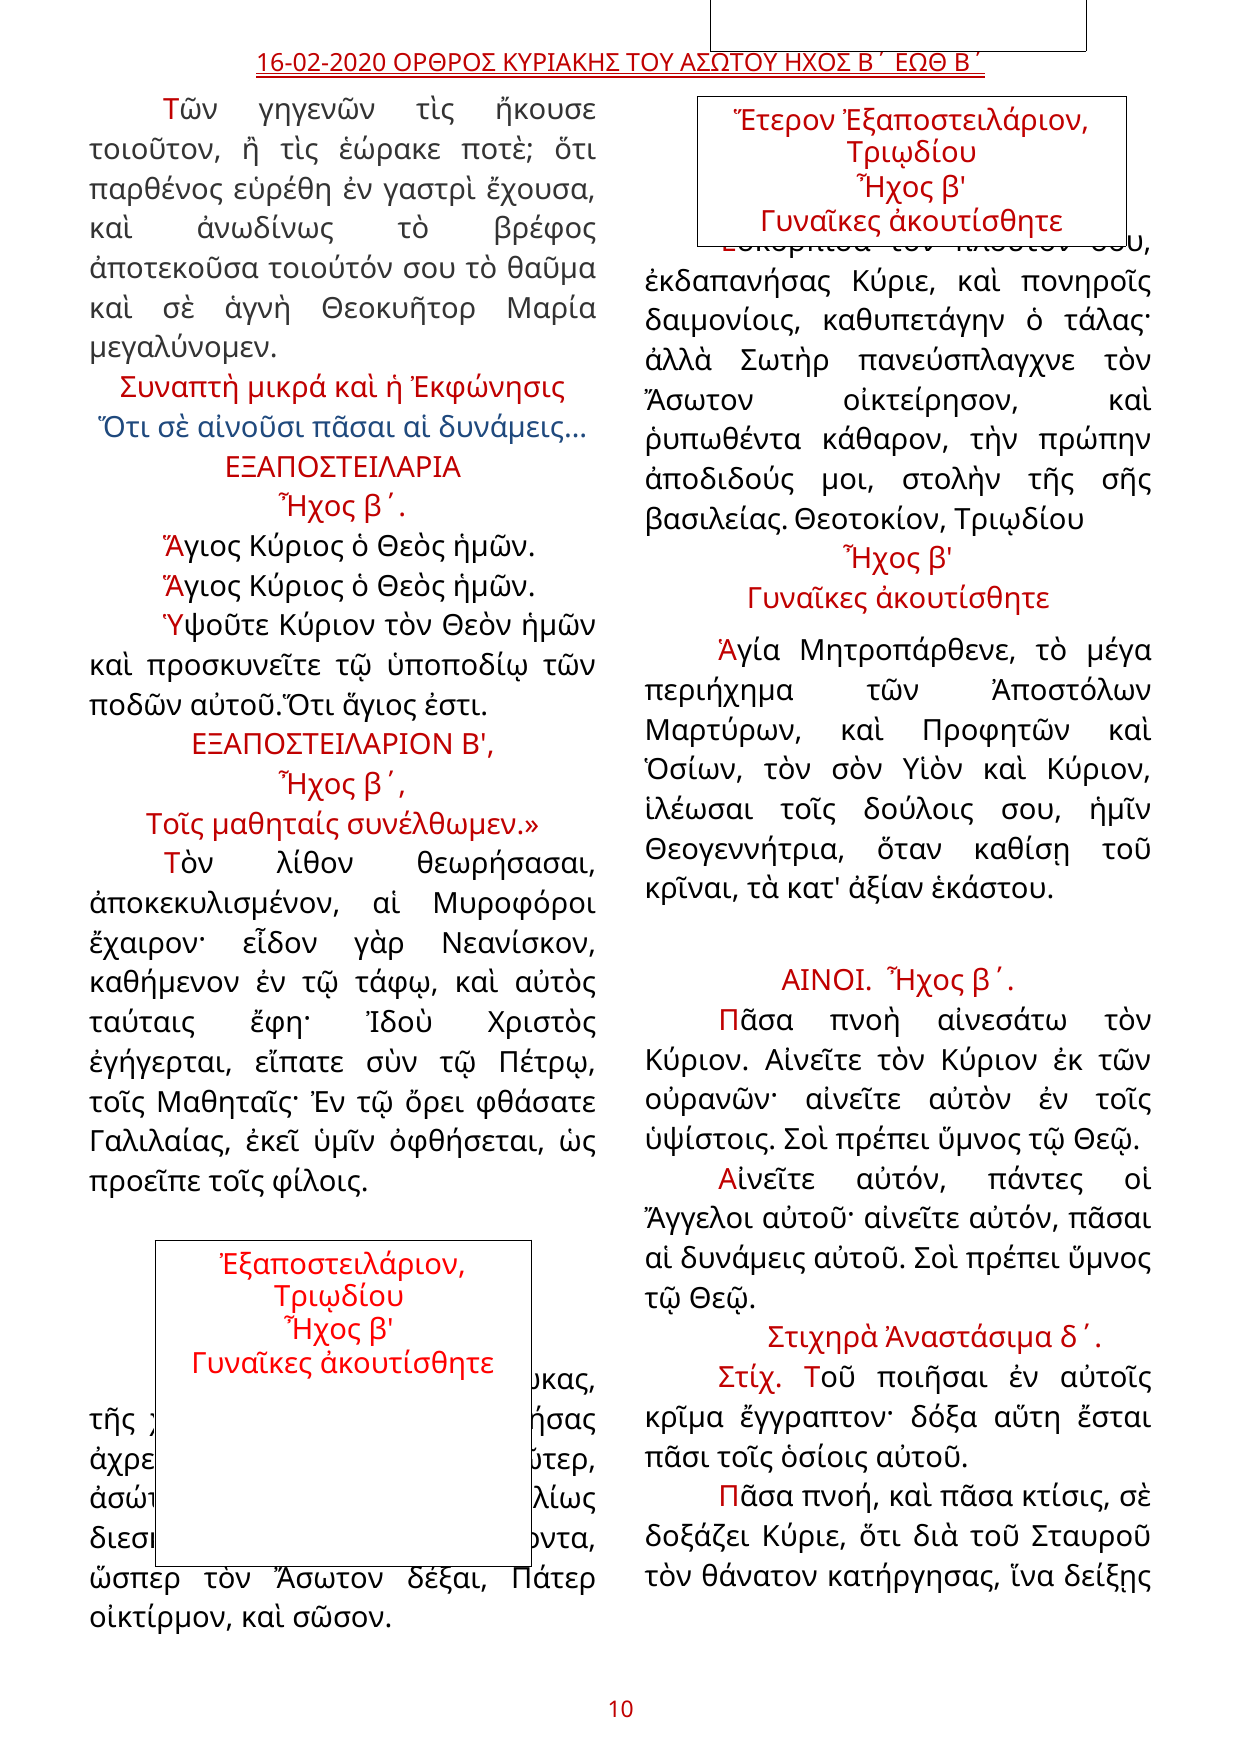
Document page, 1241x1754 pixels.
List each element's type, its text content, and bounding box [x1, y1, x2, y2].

text Ἅγιος Κύριος ὁ Θεὸς ἡμῶν. [89, 525, 596, 565]
text Πᾶσα πνοὴ αἰνεσάτω τὸν Κύριον. Αἰνεῖτε τὸν Κύριον ἐκ τῶν οὐρανῶν· αἰνεῖτε αὐτὸν ἐν τοῖς ὑψίστοις. Σοὶ πρέπει ὕμνος τῷ Θεῷ. [644, 999, 1152, 1158]
text Συναπτὴ μικρά καὶ ἡ Ἐκφώνησις [89, 366, 596, 406]
text Ἦχος β΄. [89, 486, 596, 525]
text Ἅγιος Κύριος ὁ Θεὸς ἡμῶν. [89, 565, 596, 604]
text Ὅτι σὲ αἰνοῦσι πᾶσαι αἱ δυνάμεις… [89, 406, 596, 446]
text Ἦχος β΄, [89, 763, 596, 803]
text Στίχ. Τοῦ ποιῆσαι ἐν αὐτοῖς κρῖμα ἔγγραπτον· δόξα αὕτη ἔσται πᾶσι τοῖς ὁσίοις αὐτοῦ. [644, 1356, 1152, 1476]
text Αἰνεῖτε αὐτόν, πάντες οἱ Ἄγγελοι αὐτοῦ· αἰνεῖτε αὐτόν, πᾶσαι αἱ δυνάμεις αὐτοῦ. Σοὶ πρέπει ὕμνος τῷ Θεῷ. [644, 1158, 1152, 1317]
text ΑΙΝΟΙ. Ἦχος β΄. [644, 959, 1152, 999]
text Τὸν πλοῦτον, ὅν μοι δέδωκας, τῆς χάριτος ὁ ἄθλιος, ἀποδημήσας ἀχρείως, κακῶς ἠνάλωσα Σῶτερ, ἀσώτως ζήσας δαίμοσι, δολίως διεσκόρπισα· διό με ἐπιστρέφοντα, ὥσπερ τὸν Ἄσωτον δέξαι, Πάτερ οἰκτίρμον, καὶ σῶσον. [89, 1359, 596, 1636]
text Ἐσκόρπισα τὸν πλοῦτόν σου, ἐκδαπανήσας Κύριε, καὶ πονηροῖς δαιμονίοις, καθυπετάγην ὁ τάλας· ἀλλὰ Σωτὴρ πανεύσπλαγχνε τὸν Ἄσωτον οἰκτείρησον, καὶ ῥυπωθέντα κάθαρον, τὴν πρώπην ἀποδιδούς μοι, στολὴν τῆς σῆς βασιλείας. Θεοτοκίον, Τριῳδίου [644, 220, 1152, 538]
text ΕΞΑΠΟΣΤΕΙΛΑΡΙΟΝ Β', [89, 724, 596, 763]
text Γυναῖκες ἀκουτίσθητε [644, 577, 1152, 617]
text ΕΞΑΠΟΣΤΕΙΛΑΡΙΑ [89, 446, 596, 486]
text Ἁγία Μητροπάρθενε, τὸ μέγα περιήχημα τῶν Ἀποστόλων Μαρτύρων, καὶ Προφητῶν καὶ Ὁσίων, τὸν σὸν Υἱὸν καὶ Κύριον, ἱλέωσαι τοῖς δούλοις σου, ἡμῖν Θεογεννήτρια, ὅταν καθίσῃ τοῦ κρῖναι, τὰ κατ' ἀξίαν ἑκάστου. [644, 629, 1152, 907]
text Ὑψοῦτε Κύριον τὸν Θεὸν ἡμῶν καὶ προσκυνεῖτε τῷ ὑποποδίῳ τῶν ποδῶν αὐτοῦ.Ὅτι ἅγιος ἐστι. [89, 604, 596, 724]
text Τῶν γηγενῶν τὶς ἤκουσε τοιοῦτον, ἢ τὶς ἑώρακε ποτὲ; ὅτι παρθένος εὑρέθη ἐν γαστρὶ ἔχουσα, καὶ ἀνωδίνως τὸ βρέφος ἀποτεκοῦσα τοιούτόν σου τὸ θαῦμα καὶ σὲ ἁγνὴ Θεοκυῆτορ Μαρία μεγαλύνομεν. [89, 89, 596, 366]
text Στιχηρὰ Ἀναστάσιμα δ΄. [644, 1317, 1152, 1356]
text Τὸν λίθον θεωρήσασαι, ἀποκεκυλισμένον, αἱ Μυροφόροι ἔχαιρον· εἶδον γὰρ Νεανίσκον, καθήμενον ἐν τῷ τάφῳ, καὶ αὐτὸς ταύταις ἔφη· Ἰδοὺ Χριστὸς ἐγήγερται, εἴπατε σὺν τῷ Πέτρῳ, τοῖς Μαθηταῖς· Ἐν τῷ ὄρει φθάσατε Γαλιλαίας, ἐκεῖ ὑμῖν ὀφθήσεται, ὡς προεῖπε τοῖς φίλοις. [89, 843, 596, 1200]
text Τοῖς μαθηταίς συνέλθωμεν.» [89, 803, 596, 843]
text Ἦχος β' [644, 538, 1152, 577]
